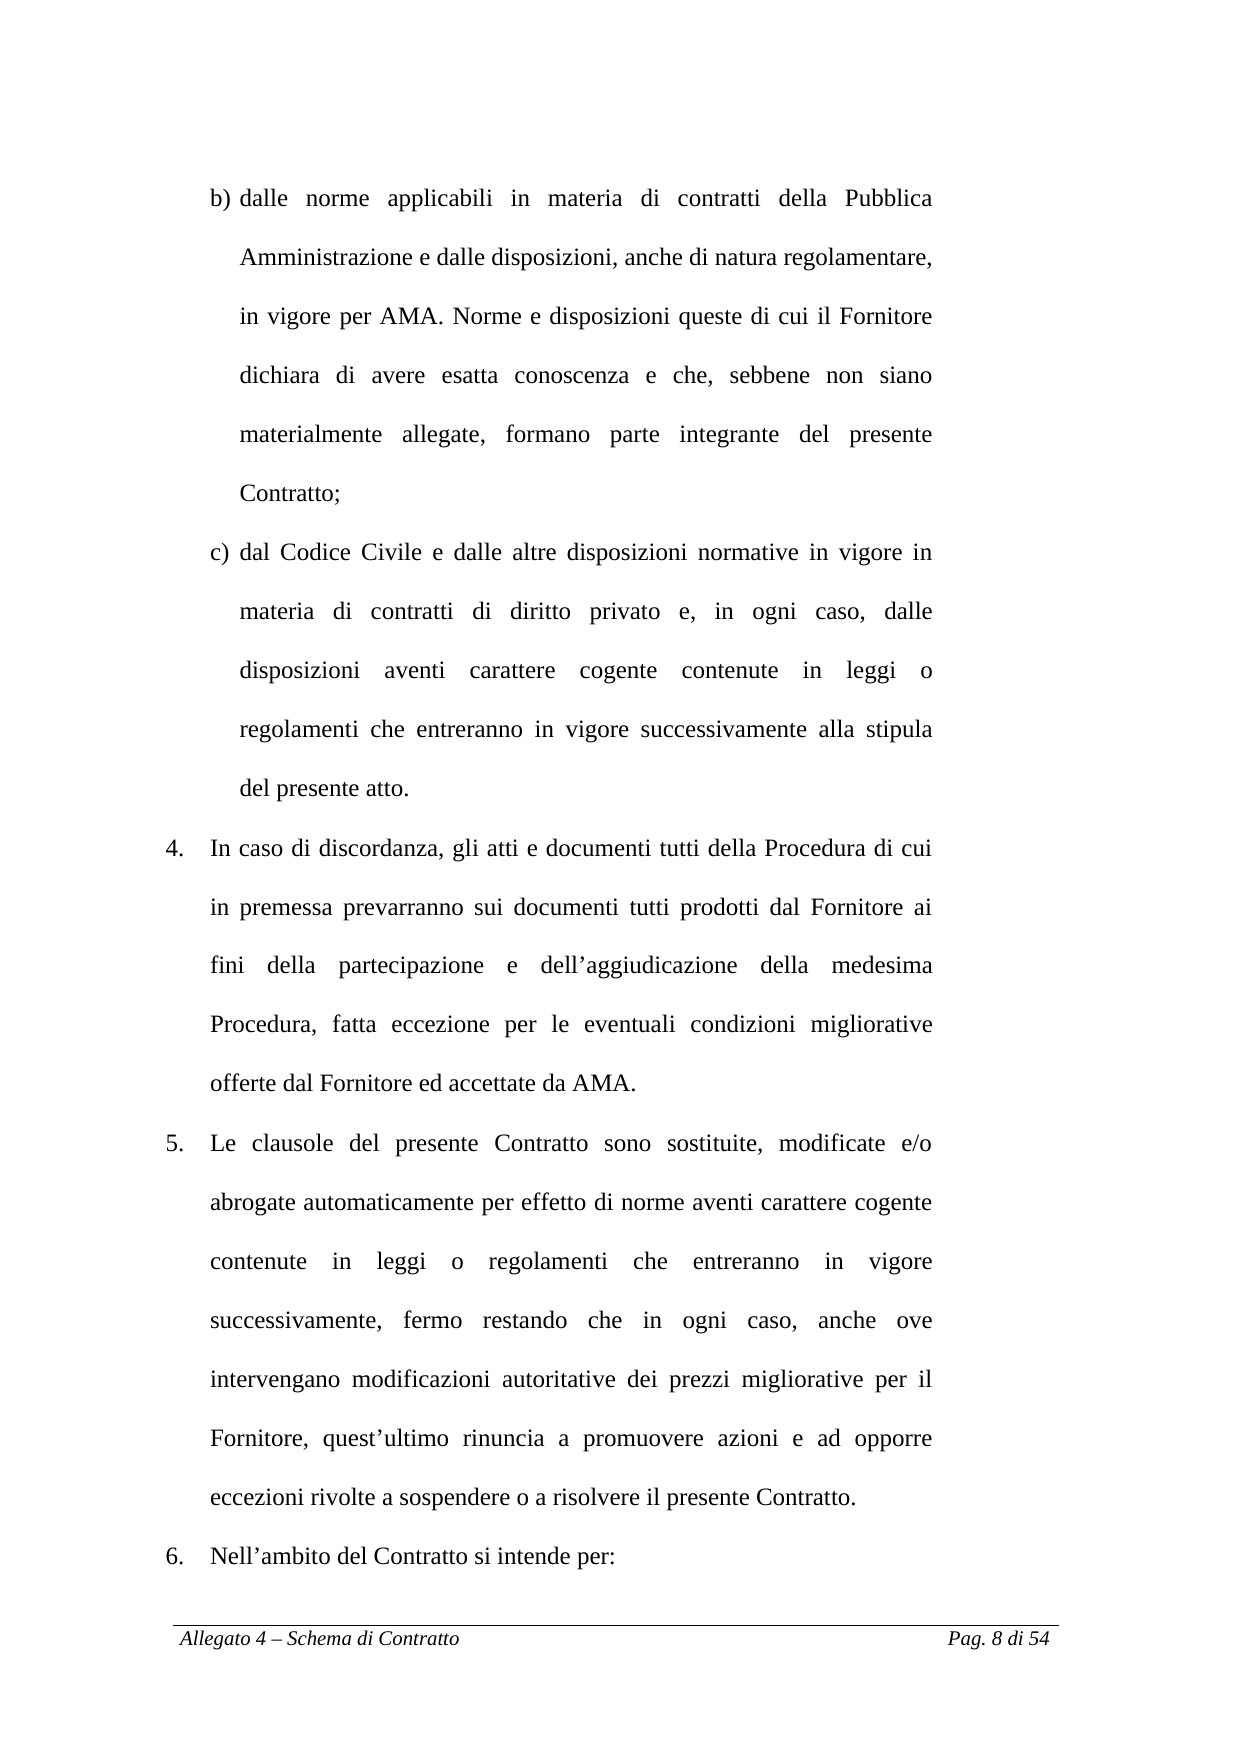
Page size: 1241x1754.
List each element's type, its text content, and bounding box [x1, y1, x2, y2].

list Le clausole del presente Contratto sono sostituite, modificate e/o abrogate automaticamente per effetto di norme aventi carattere cogente contenute in leggi o regolamenti che entreranno in vigore successivamente, fermo restando che in ogni caso, anche ove intervengano modificazioni autoritative dei prezzi migliorative per il Fornitore, quest’ultimo rinuncia a promuovere azioni e ad opporre eccezioni rivolte a sospendere o a risolvere il presente Contratto. [165, 1104, 933, 1517]
list In caso di discordanza, gli atti e documenti tutti della Procedura di cui in premessa prevarranno sui documenti tutti prodotti dal Fornitore ai fini della partecipazione e dell’aggiudicazione della medesima Procedura, fatta eccezione per le eventuali condizioni migliorative offerte dal Fornitore ed accettate da AMA. [165, 809, 933, 1104]
list dalle norme applicabili in materia di contratti della Pubblica Amministrazione e dalle disposizioni, anche di natura regolamentare, in vigore per AMA. Norme e disposizioni queste di cui il Fornitore dichiara di avere esatta conoscenza e che, sebbene non siano materialmente allegate, formano parte integrante del presente Contratto; [210, 159, 933, 513]
list dal Codice Civile e dalle altre disposizioni normative in vigore in materia di contratti di diritto privato e, in ogni caso, dalle disposizioni aventi carattere cogente contenute in leggi o regolamenti che entreranno in vigore successivamente alla stipula del presente atto. [210, 514, 933, 808]
list Nell’ambito del Contratto si intende per: [165, 1517, 933, 1576]
